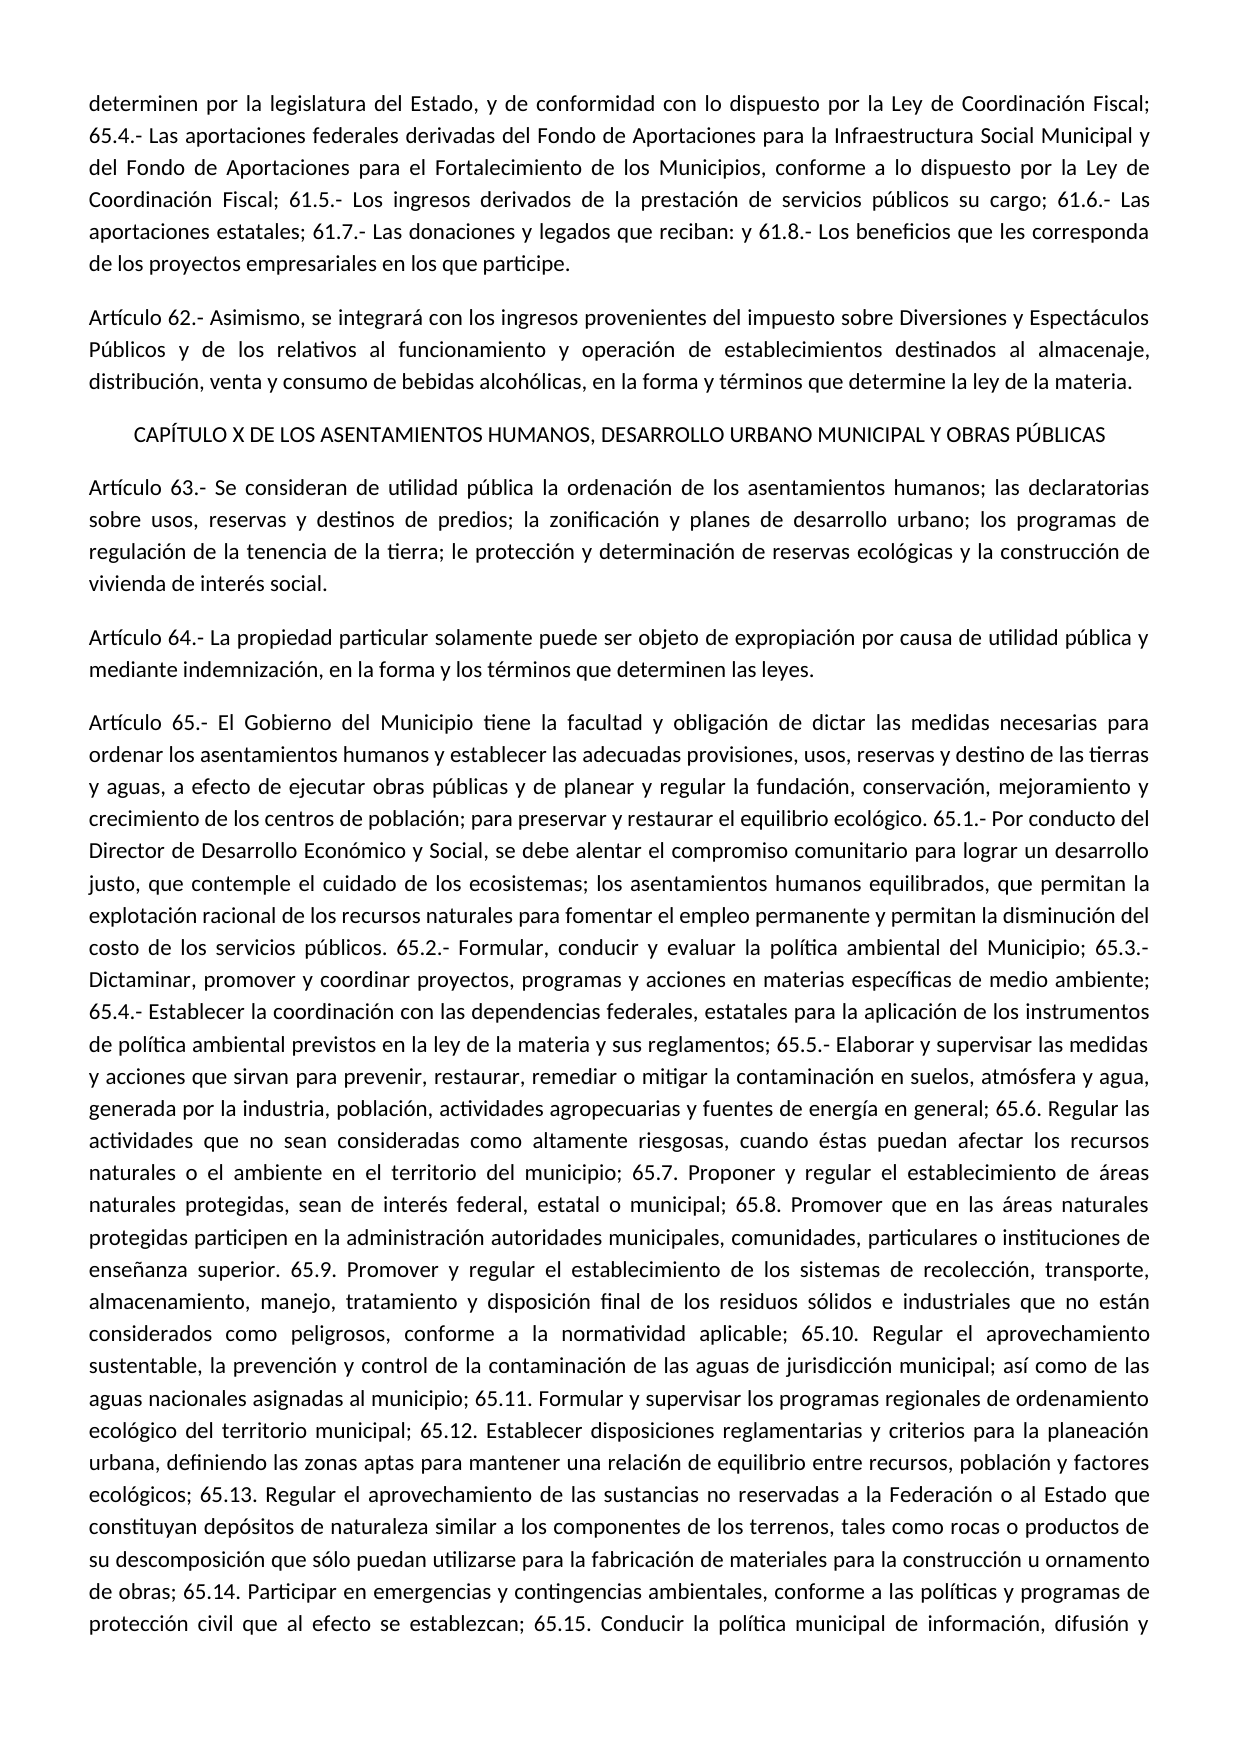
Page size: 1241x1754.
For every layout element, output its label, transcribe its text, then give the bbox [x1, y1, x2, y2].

text CAPÍTULO X DE LOS ASENTAMIENTOS HUMANOS, DESARROLLO URBANO MUNICIPAL Y OBRAS PÚBLICAS [89, 420, 1152, 448]
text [89, 89, 1152, 278]
text Artículo 63.- Se consideran de utilidad pública la ordenación de los asentamientos humanos; las declaratorias sobre usos, reservas y destinos de predios; la zonificación y planes de desarrollo urbano; los programas de regulación de la tenencia de la tierra; le protección y determinación de reservas ecológicas y la construcción de vivienda de interés social. [89, 473, 1152, 598]
text Artículo 64.- La propiedad particular solamente puede ser objeto de expropiación por causa de utilidad pública y mediante indemnización, en la forma y los términos que determinen las leyes. [89, 623, 1152, 683]
text Artículo 62.- Asimismo, se integrará con los ingresos provenientes del impuesto sobre Diversiones y Espectáculos Públicos y de los relativos al funcionamiento y operación de establecimientos destinados al almacenaje, distribución, venta y consumo de bebidas alcohólicas, en la forma y términos que determine la ley de la materia. [89, 303, 1152, 395]
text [89, 708, 1152, 1637]
